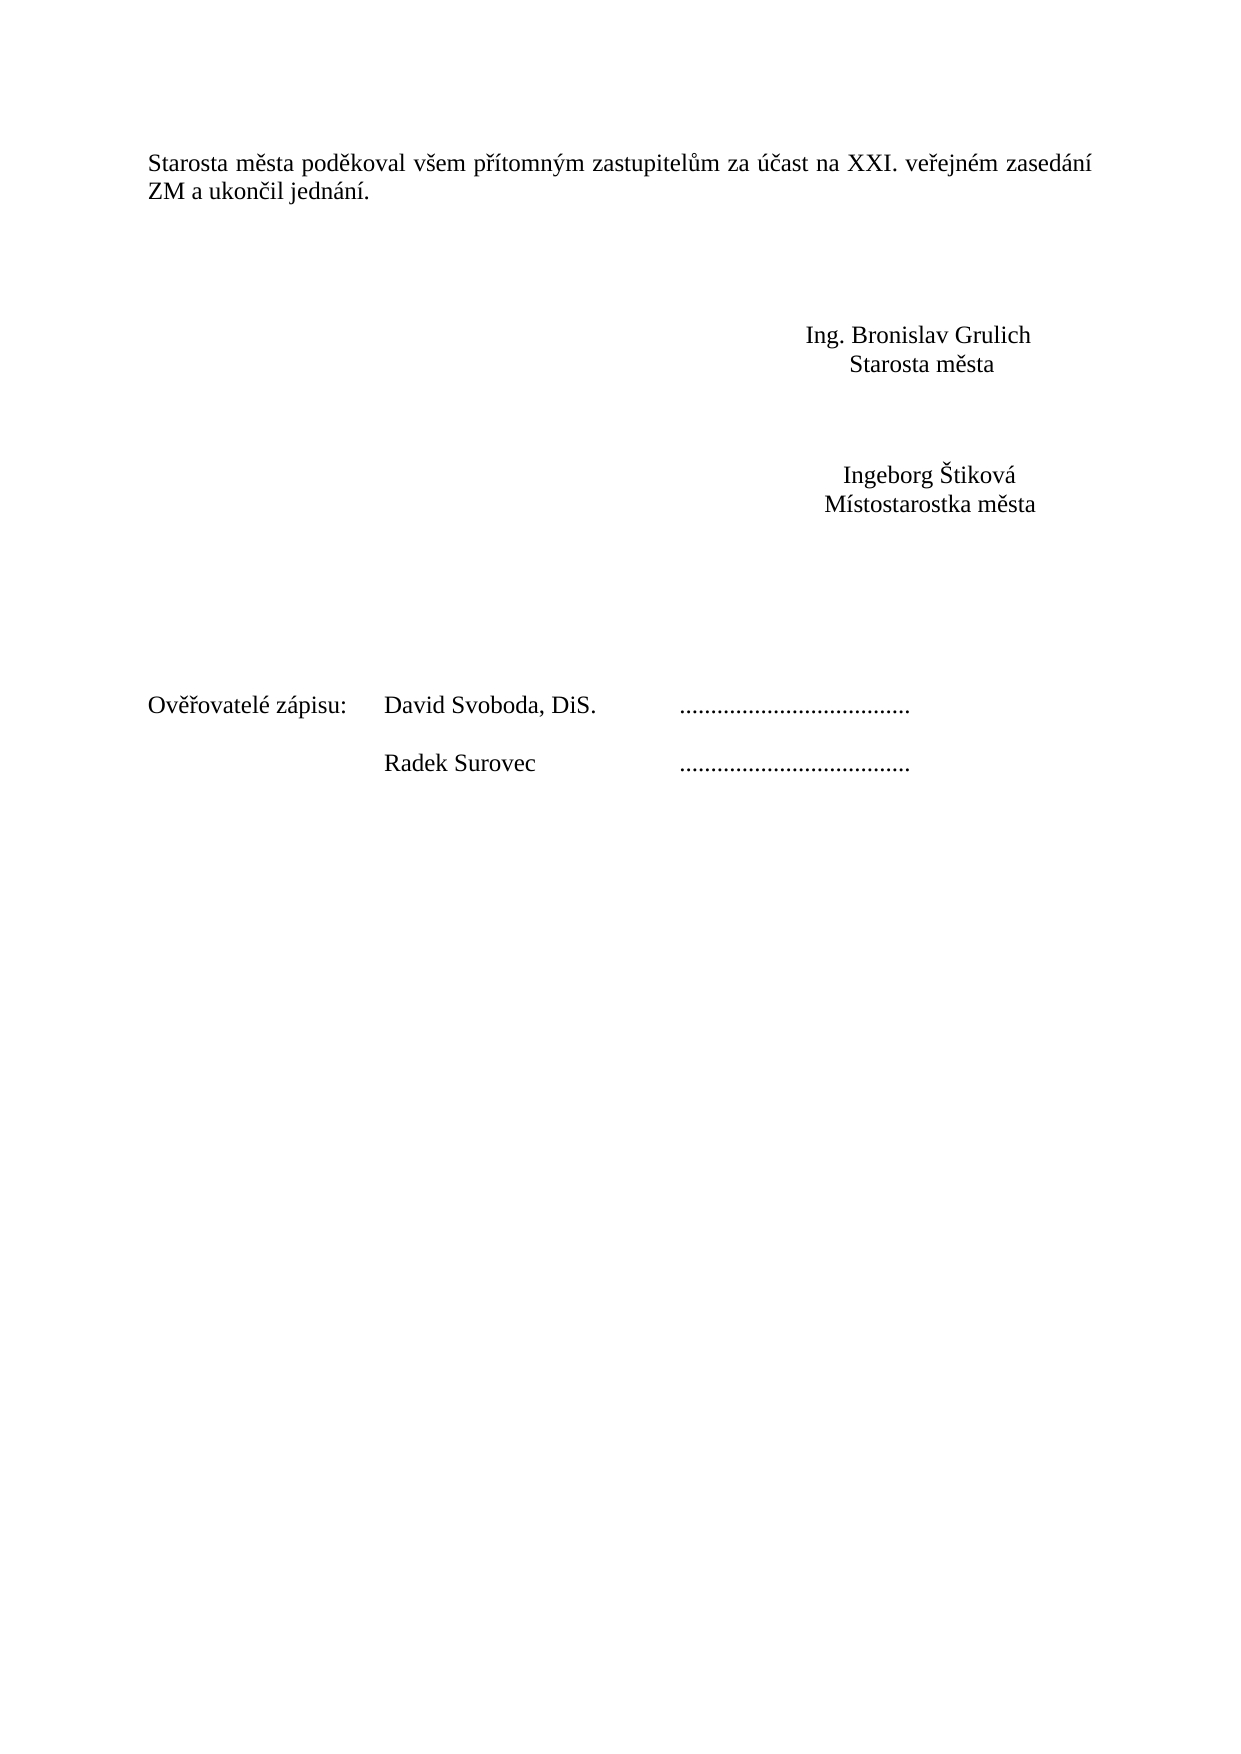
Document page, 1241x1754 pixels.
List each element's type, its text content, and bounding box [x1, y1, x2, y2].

text Ověřovatelé zápisu: David Svoboda, DiS. ..................................... [148, 690, 1093, 719]
text Ing. Bronislav Grulich [148, 320, 1093, 349]
text Místostarostka města [148, 489, 1093, 518]
text Radek Surovec ..................................... [148, 748, 1093, 776]
text Starosta města [148, 349, 1093, 378]
text Ingeborg Štiková [148, 460, 1093, 489]
text Starosta města poděkoval všem přítomným zastupitelům za účast na XXI. veřejném zasedání ZM a ukončil jednání. [148, 148, 1093, 205]
